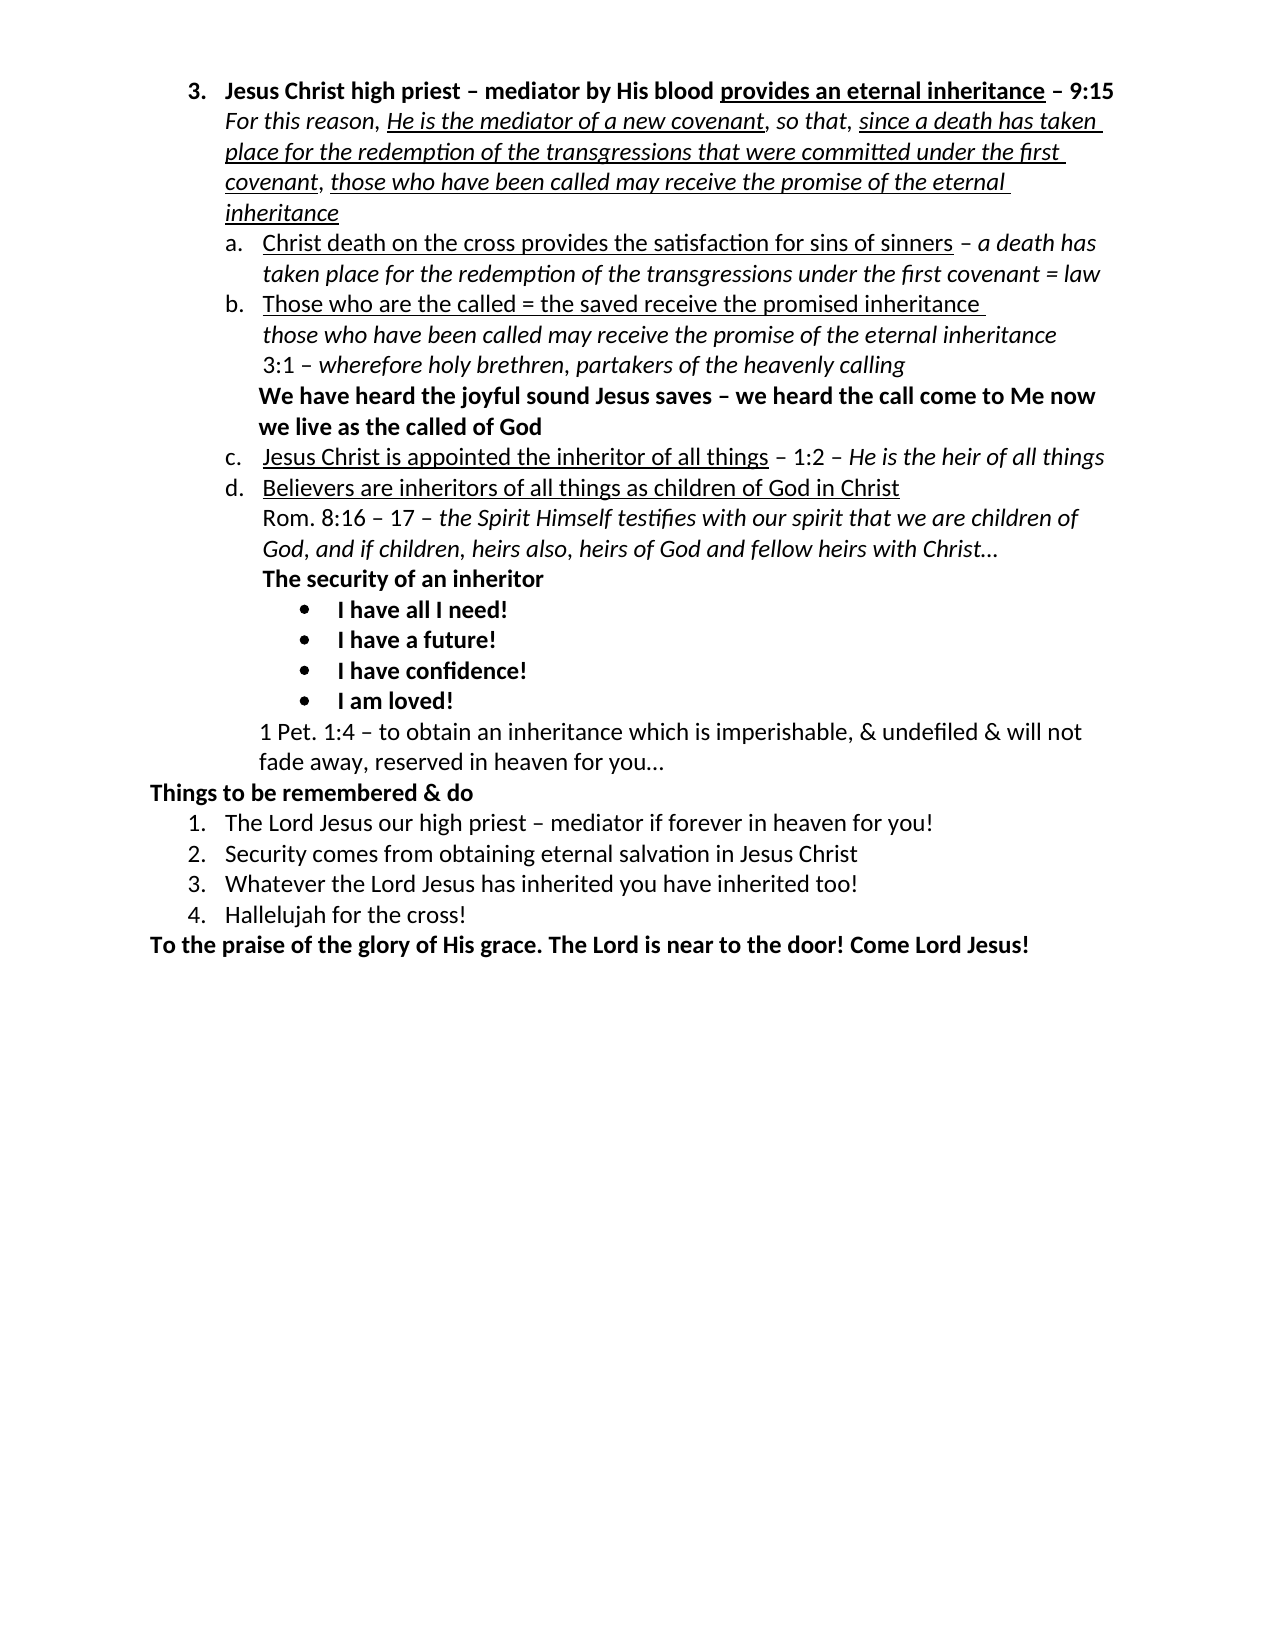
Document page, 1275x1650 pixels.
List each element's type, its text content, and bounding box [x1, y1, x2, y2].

list I have a future! [300, 624, 1125, 655]
list I am loved! [300, 685, 1125, 716]
list The Lord Jesus our high priest – mediator if forever in heaven for you! [187, 807, 1125, 838]
list Those who are the called = the saved receive the promised inheritance [225, 289, 1125, 319]
list Jesus Christ high priest – mediator by His blood provides an eternal inheritance – 9:15 [187, 75, 1125, 106]
list Rom. 8:16 – 17 – the Spirit Himself testifies with our spirit that we are children of God, and if children, heirs also, heirs of God and fellow heirs with Christ… [262, 502, 1125, 563]
text Things to be remembered & do [150, 777, 1125, 807]
text fade away, reserved in heaven for you… [225, 746, 1125, 777]
list Christ death on the cross provides the satisfaction for sins of sinners – a death has taken place for the redemption of the transgressions under the first covenant = law [225, 228, 1125, 289]
list 3:1 – wherefore holy brethren, partakers of the heavenly calling [262, 350, 1125, 380]
list Believers are inheritors of all things as children of God in Christ [225, 472, 1125, 502]
text 1 Pet. 1:4 – to obtain an inheritance which is imperishable, & undefiled & will not [225, 716, 1125, 746]
list those who have been called may receive the promise of the eternal inheritance [262, 319, 1125, 350]
text To the praise of the glory of His grace. The Lord is near to the door! Come Lord Jesus! [150, 929, 1125, 960]
list Security comes from obtaining eternal salvation in Jesus Christ [187, 838, 1125, 868]
text We have heard the joyful sound Jesus saves – we heard the call come to Me now [225, 380, 1125, 411]
list I have confidence! [300, 655, 1125, 685]
list For this reason, He is the mediator of a new covenant, so that, since a death has taken place for the redemption of the transgressions that were committed under the first covenant, those who have been called may receive the promise of the eternal inheritance [225, 106, 1125, 228]
list Hallelujah for the cross! [187, 899, 1125, 929]
list Whatever the Lord Jesus has inherited you have inherited too! [187, 868, 1125, 899]
text we live as the called of God [225, 411, 1125, 441]
list The security of an inheritor [262, 563, 1125, 594]
list I have all I need! [300, 594, 1125, 624]
list Jesus Christ is appointed the inheritor of all things – 1:2 – He is the heir of all things [225, 441, 1125, 472]
